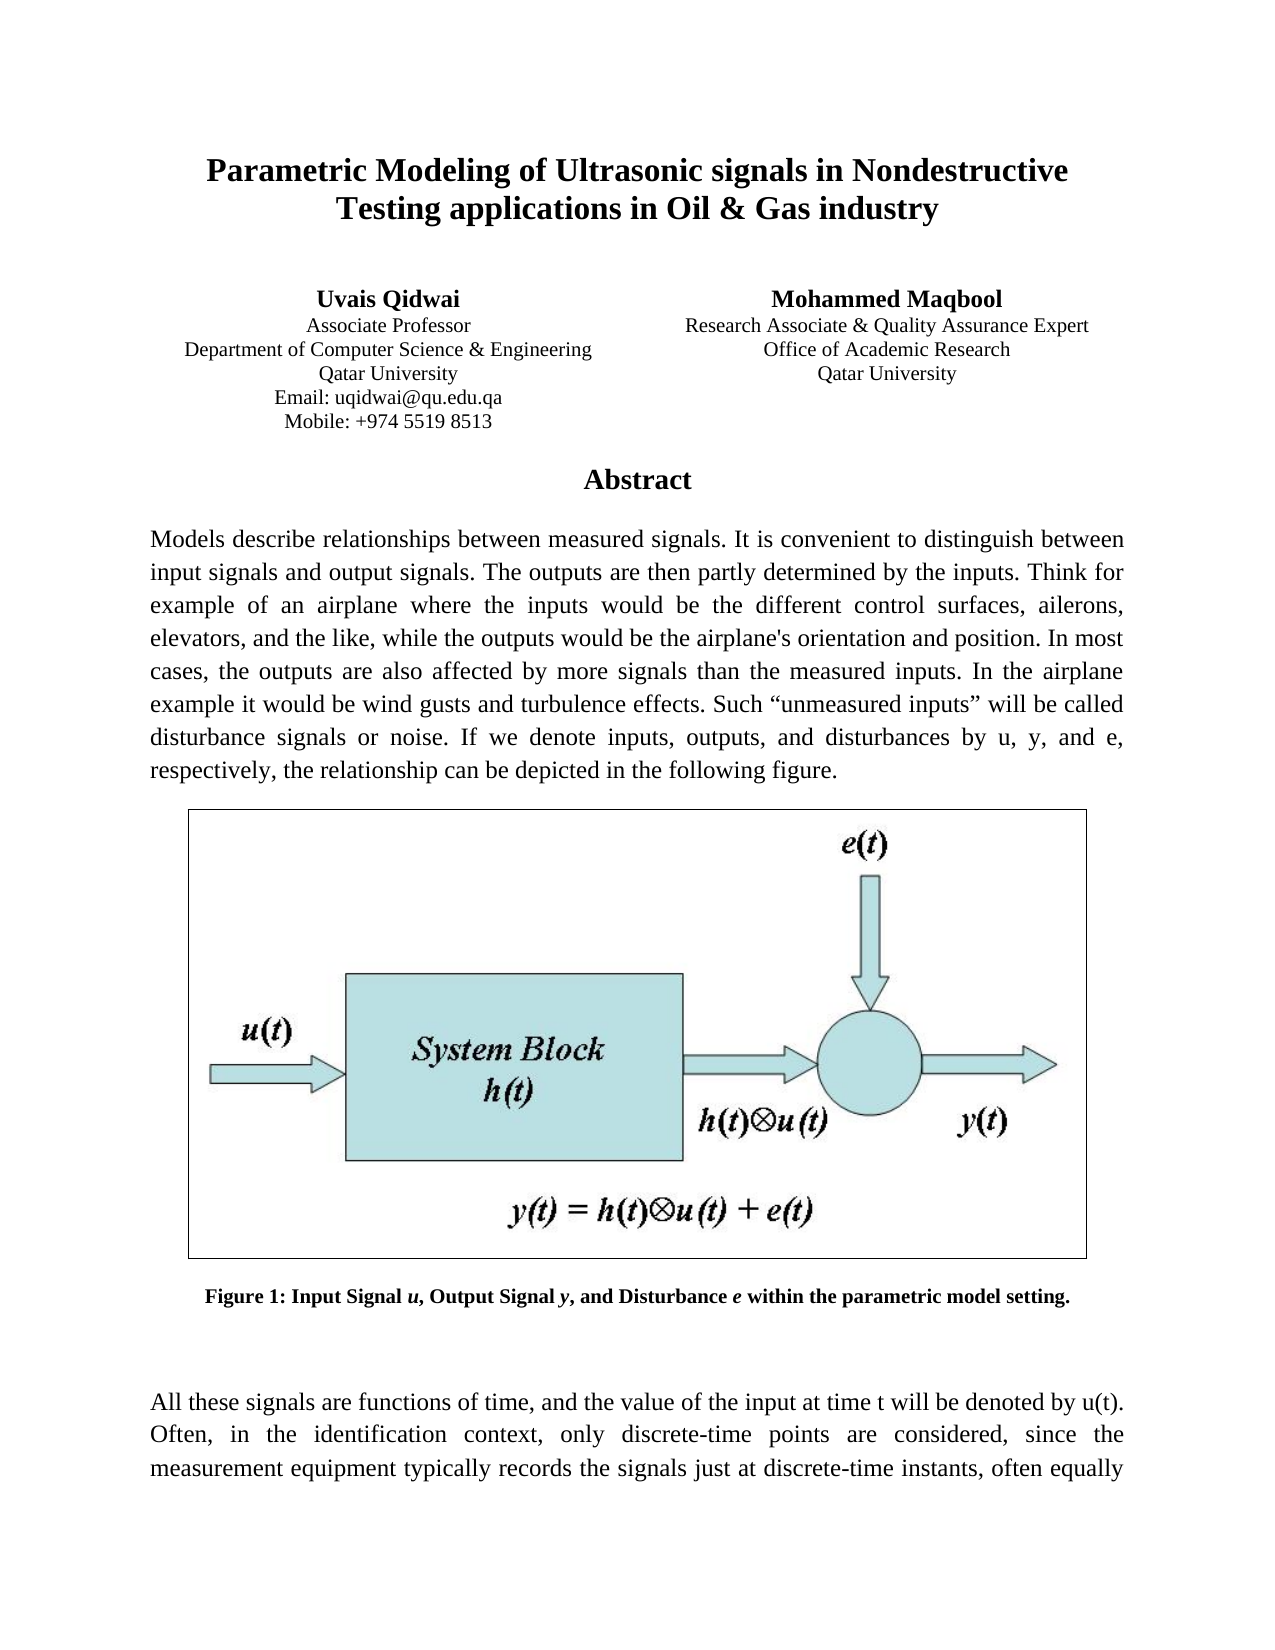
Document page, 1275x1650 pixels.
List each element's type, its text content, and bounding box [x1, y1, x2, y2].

picture [189, 810, 1086, 1258]
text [150, 1387, 1125, 1481]
table_header Uvais Qidwai Associate Professor Department of Computer Science & Engineering Qatar University Email: uqidwai@qu.edu.qa Mobile: +974 5519 8513 [139, 284, 637, 433]
text Abstract [150, 462, 1125, 496]
text Models describe relationships between measured signals. It is convenient to distinguish between input signals and output signals. The outputs are then partly determined by the inputs. Think for example of an airplane where the inputs would be the different control surfaces, ailerons, elevators, and the like, while the outputs would be the airplane's orientation and position. In most cases, the outputs are also affected by more signals than the measured inputs. In the airplane example it would be wind gusts and turbulence effects. Such “unmeasured inputs” will be called disturbance signals or noise. If we denote inputs, outputs, and disturbances by u, y, and e, respectively, the relationship can be depicted in the following figure. [150, 524, 1125, 784]
text Figure 1: Input Signal u, Output Signal y, and Disturbance e within the parametric model setting. [150, 1284, 1125, 1308]
table_header Mohammed Maqbool Research Associate & Quality Assurance Expert Office of Academic Research Qatar University [638, 284, 1136, 433]
text Parametric Modeling of Ultrasonic signals in Nondestructive Testing applications in Oil & Gas industry [150, 150, 1125, 227]
